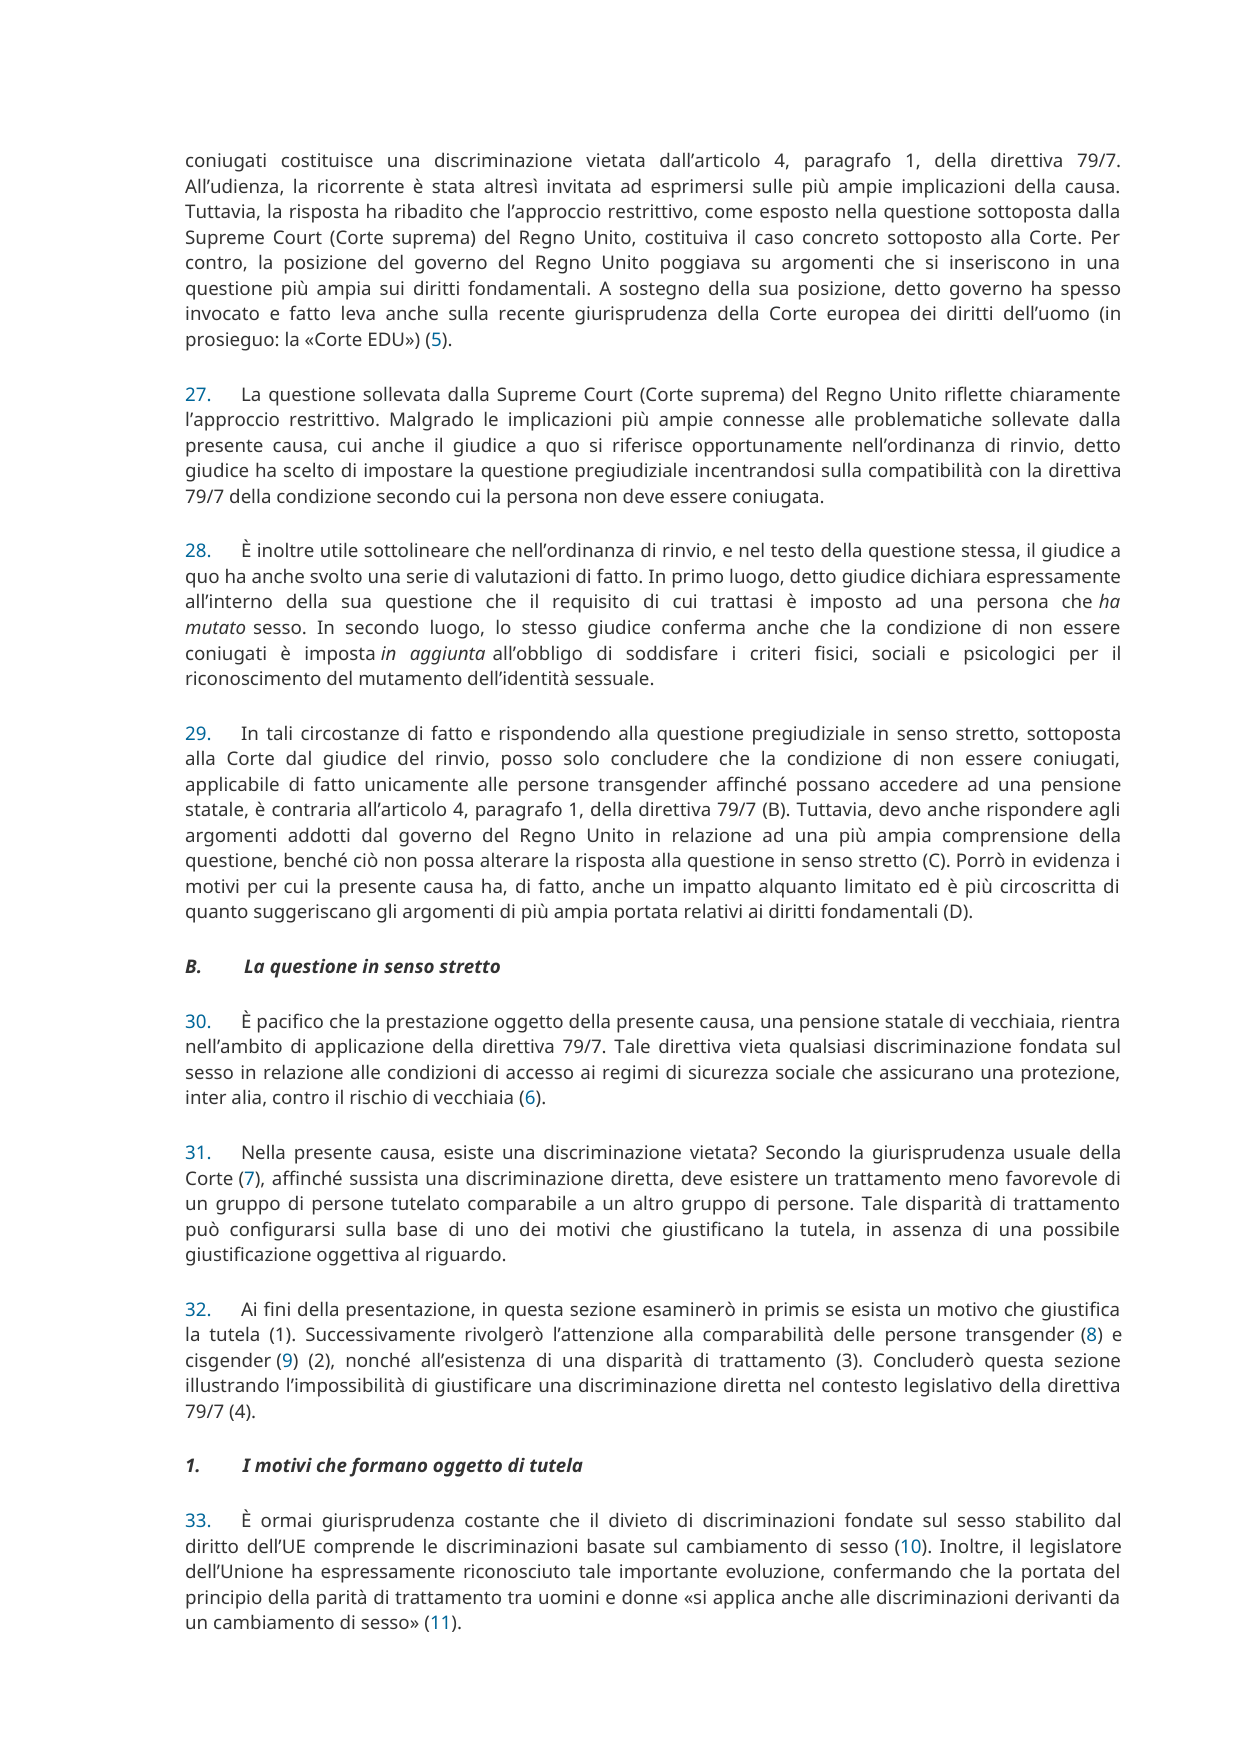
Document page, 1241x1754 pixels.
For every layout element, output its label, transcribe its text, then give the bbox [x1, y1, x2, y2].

text 30. È pacifico che la prestazione oggetto della presente causa, una pensione statale di vecchiaia, rientra nell’ambito di applicazione della direttiva 79/7. Tale direttiva vieta qualsiasi discriminazione fondata sul sesso in relazione alle condizioni di accesso ai regimi di sicurezza sociale che assicurano una protezione, inter alia, contro il rischio di vecchiaia (6). [185, 1008, 1122, 1110]
text 27. La questione sollevata dalla Supreme Court (Corte suprema) del Regno Unito riflette chiaramente l’approccio restrittivo. Malgrado le implicazioni più ampie connesse alle problematiche sollevate dalla presente causa, cui anche il giudice a quo si riferisce opportunamente nell’ordinanza di rinvio, detto giudice ha scelto di impostare la questione pregiudiziale incentrandosi sulla compatibilità con la direttiva 79/7 della condizione secondo cui la persona non deve essere coniugata. [185, 381, 1122, 508]
text 31. Nella presente causa, esiste una discriminazione vietata? Secondo la giurisprudenza usuale della Corte (7), affinché sussista una discriminazione diretta, deve esistere un trattamento meno favorevole di un gruppo di persone tutelato comparabile a un altro gruppo di persone. Tale disparità di trattamento può configurarsi sulla base di uno dei motivi che giustificano la tutela, in assenza di una possibile giustificazione oggettiva al riguardo. [185, 1139, 1122, 1267]
text 33. È ormai giurisprudenza costante che il divieto di discriminazioni fondate sul sesso stabilito dal diritto dell’UE comprende le discriminazioni basate sul cambiamento di sesso (10). Inoltre, il legislatore dell’Unione ha espressamente riconosciuto tale importante evoluzione, confermando che la portata del principio della parità di trattamento tra uomini e donne «si applica anche alle discriminazioni derivanti da un cambiamento di sesso» (11). [185, 1507, 1122, 1635]
text B. La questione in senso stretto [185, 953, 1122, 979]
text 32. Ai fini della presentazione, in questa sezione esaminerò in primis se esista un motivo che giustifica la tutela (1). Successivamente rivolgerò l’attenzione alla comparabilità delle persone transgender (8) e cisgender (9) (2), nonché all’esistenza di una disparità di trattamento (3). Concluderò questa sezione illustrando l’impossibilità di giustificare una discriminazione diretta nel contesto legislativo della direttiva 79/7 (4). [185, 1296, 1122, 1424]
text 28. È inoltre utile sottolineare che nell’ordinanza di rinvio, e nel testo della questione stessa, il giudice a quo ha anche svolto una serie di valutazioni di fatto. In primo luogo, detto giudice dichiara espressamente all’interno della sua questione che il requisito di cui trattasi è imposto ad una persona che ha mutato sesso. In secondo luogo, lo stesso giudice conferma anche che la condizione di non essere coniugati è imposta in aggiunta all’obbligo di soddisfare i criteri fisici, sociali e psicologici per il riconoscimento del mutamento dell’identità sessuale. [185, 538, 1122, 691]
text 1. I motivi che formano oggetto di tutela [185, 1453, 1122, 1478]
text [185, 148, 1122, 352]
text 29. In tali circostanze di fatto e rispondendo alla questione pregiudiziale in senso stretto, sottoposta alla Corte dal giudice del rinvio, posso solo concludere che la condizione di non essere coniugati, applicabile di fatto unicamente alle persone transgender affinché possano accedere ad una pensione statale, è contraria all’articolo 4, paragrafo 1, della direttiva 79/7 (B). Tuttavia, devo anche rispondere agli argomenti addotti dal governo del Regno Unito in relazione ad una più ampia comprensione della questione, benché ciò non possa alterare la risposta alla questione in senso stretto (C). Porrò in evidenza i motivi per cui la presente causa ha, di fatto, anche un impatto alquanto limitato ed è più circoscritta di quanto suggeriscano gli argomenti di più ampia portata relativi ai diritti fondamentali (D). [185, 720, 1122, 924]
